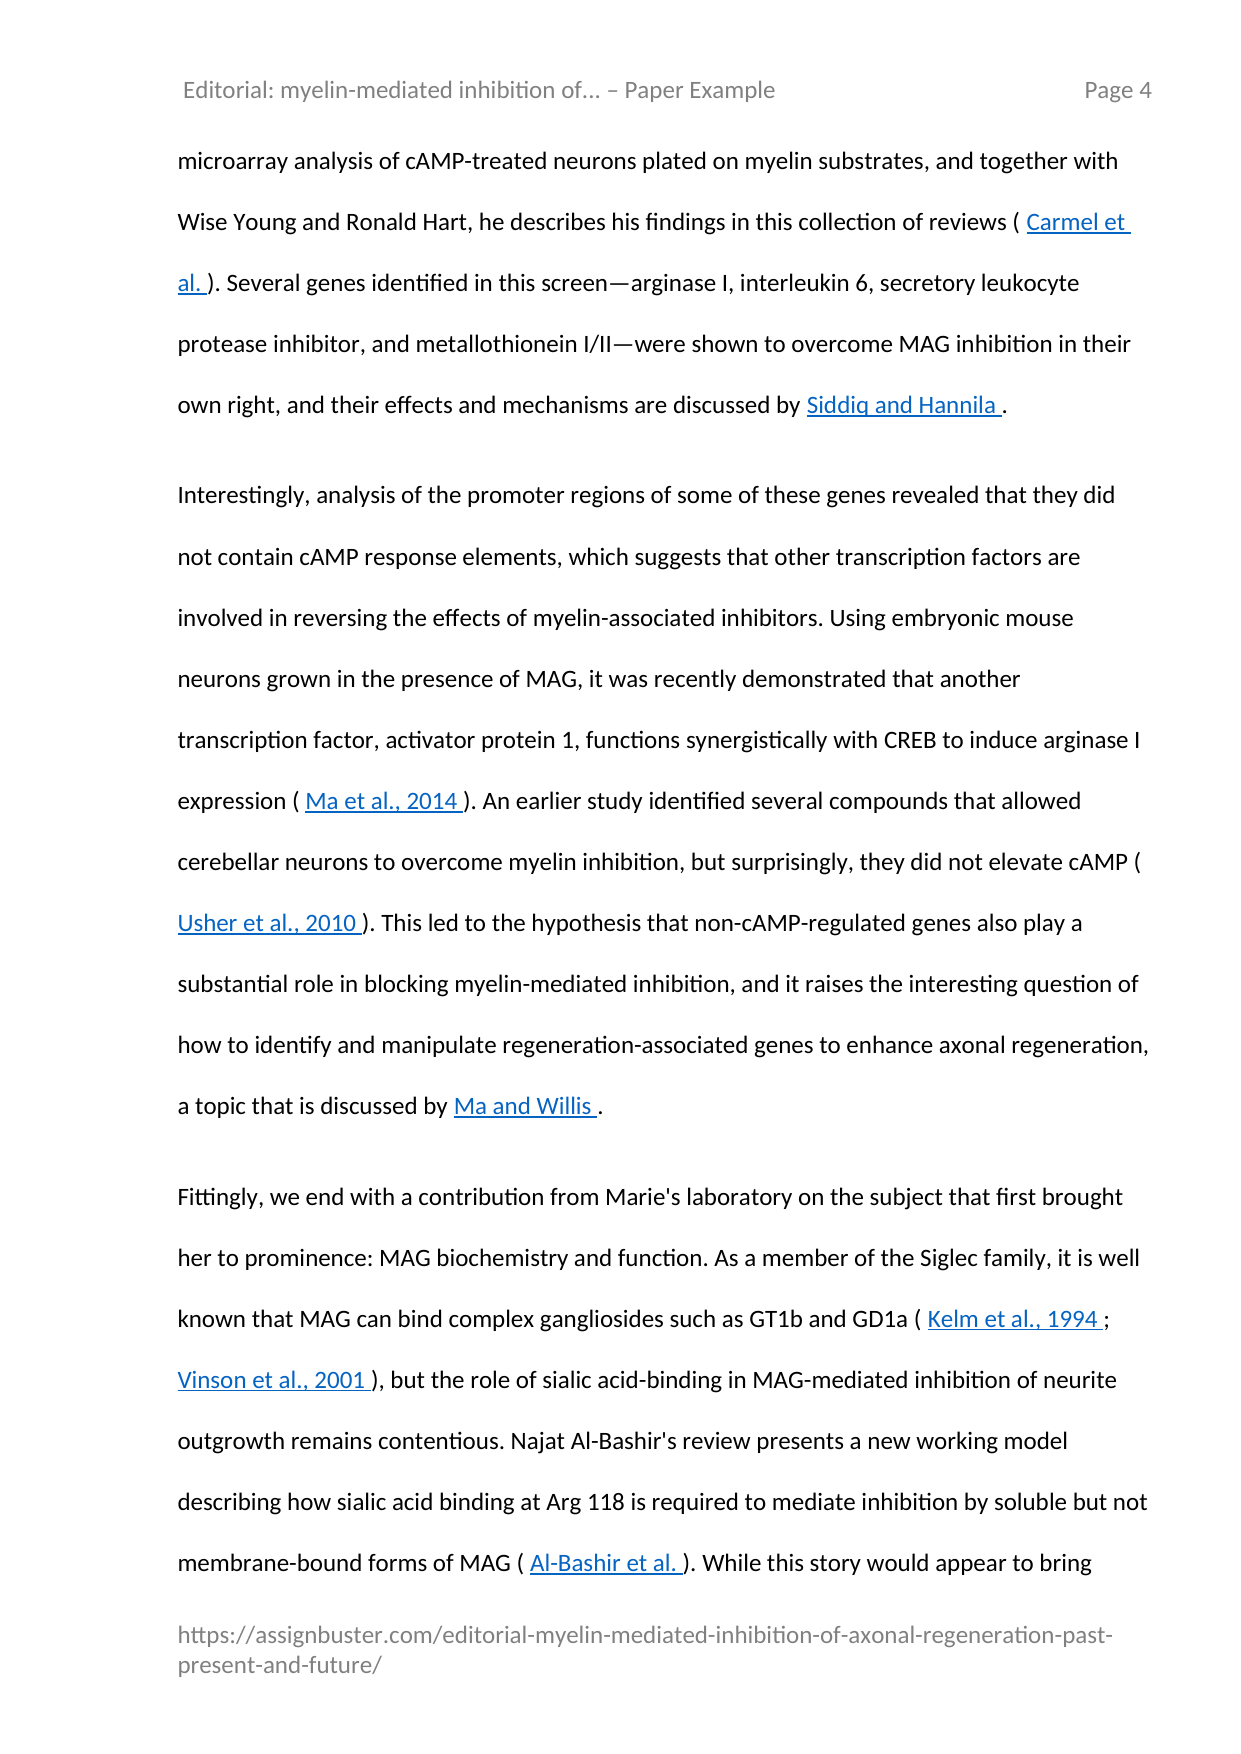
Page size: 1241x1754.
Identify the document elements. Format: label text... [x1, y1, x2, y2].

text Interestingly, analysis of the promoter regions of some of these genes revealed that they did not contain cAMP response elements, which suggests that other transcription factors are involved in reversing the effects of myelin-associated inhibitors. Using embryonic mouse neurons grown in the presence of MAG, it was recently demonstrated that another transcription factor, activator protein 1, functions synergistically with CREB to induce arginase I expression ( Ma et al., 2014 ). An earlier study identified several compounds that allowed cerebellar neurons to overcome myelin inhibition, but surprisingly, they did not elevate cAMP ( Usher et al., 2010 ). This led to the hypothesis that non-cAMP-regulated genes also play a substantial role in blocking myelin-mediated inhibition, and it raises the interesting question of how to identify and manipulate regeneration-associated genes to enhance axonal regeneration, a topic that is discussed by Ma and Willis . [177, 480, 1152, 1121]
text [177, 1181, 1152, 1577]
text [177, 145, 1152, 420]
